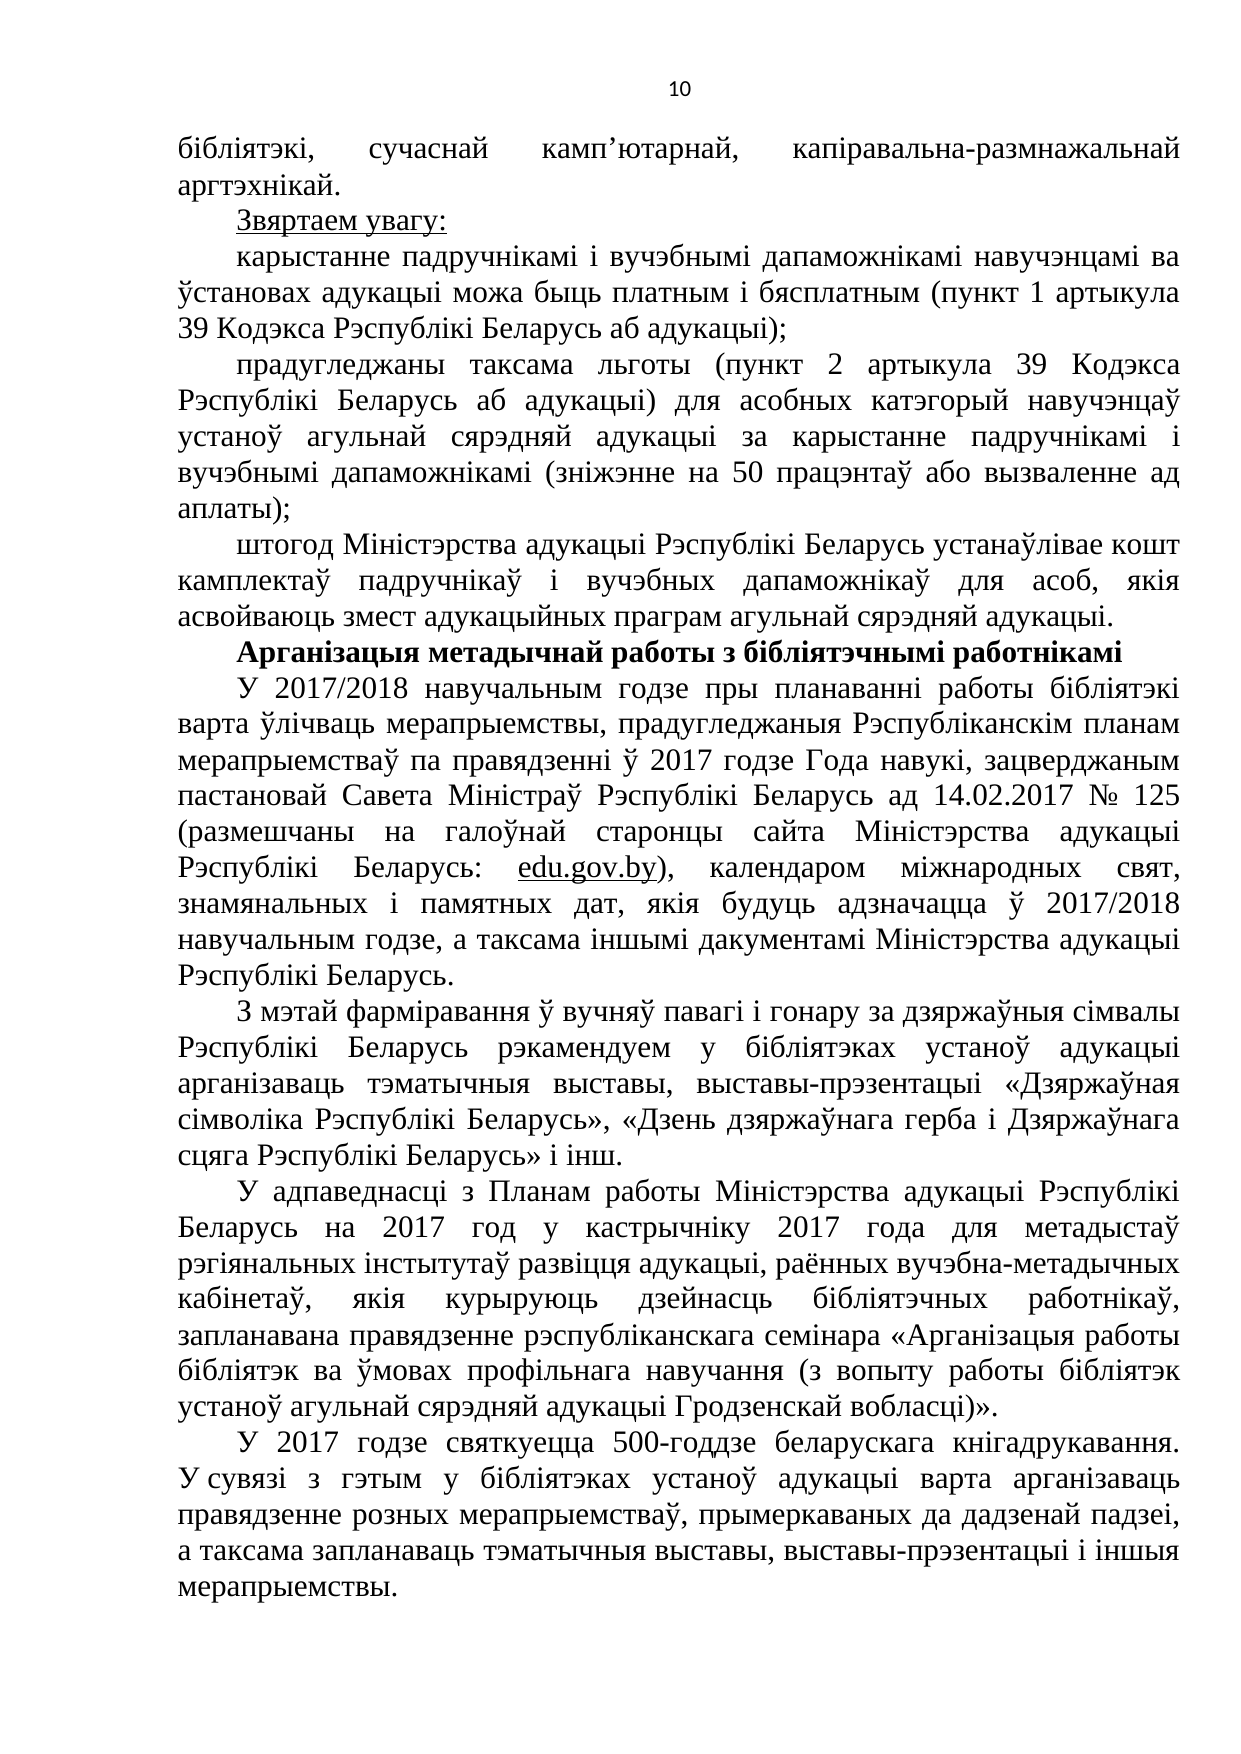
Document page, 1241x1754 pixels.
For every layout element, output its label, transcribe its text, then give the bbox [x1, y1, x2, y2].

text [177, 130, 1181, 202]
text Звяртаем увагу: [177, 202, 1181, 238]
text З мэтай фарміравання ў вучняў павагі і гонару за дзяржаўныя сімвалы Рэспублікі Беларусь рэкамендуем у бібліятэках устаноў адукацыі арганізаваць тэматычныя выставы, выставы-прэзентацыі «Дзяржаўная сімволіка Рэспублікі Беларусь», «Дзень дзяржаўнага герба і Дзяржаўнага сцяга Рэспублікі Беларусь» і інш. [177, 992, 1181, 1172]
text штогод Міністэрства адукацыі Рэспублікі Беларусь устанаўлівае кошт камплектаў падручнікаў і вучэбных дапаможнікаў для асоб, якія асвойваюць змест адукацыйных праграм агульнай сярэдняй адукацыі. [177, 525, 1181, 633]
text У 2017 годзе святкуецца 500-годдзе беларускага кнігадрукавання. У сувязі з гэтым у бібліятэках устаноў адукацыі варта арганізаваць правядзенне розных мерапрыемстваў, прымеркаваных да дадзенай падзеі, а таксама запланаваць тэматычныя выставы, выставы-прэзентацыі і іншыя мерапрыемствы. [177, 1423, 1181, 1603]
text Арганізацыя метадычнай работы з бібліятэчнымі работнікамі [177, 633, 1181, 669]
text прадугледжаны таксама льготы (пункт 2 артыкула 39 Кодэкса Рэспублікі Беларусь аб адукацыі) для асобных катэгорый навучэнцаў устаноў агульнай сярэдняй адукацыі за карыстанне падручнікамі і вучэбнымі дапаможнікамі (зніжэнне на 50 працэнтаў або вызваленне ад аплаты); [177, 345, 1181, 525]
text карыстанне падручнікамі і вучэбнымі дапаможнікамі навучэнцамі ва ўстановах адукацыі можа быць платным і бясплатным (пункт 1 артыкула 39 Кодэкса Рэспублікі Беларусь аб адукацыі); [177, 238, 1181, 345]
text У адпаведнасці з Планам работы Міністэрства адукацыі Рэспублікі Беларусь на 2017 год у кастрычніку 2017 года для метадыстаў рэгіянальных інстытутаў развіцця адукацыі, раённых вучэбна-метадычных кабінетаў, якія курыруюць дзейнасць бібліятэчных работнікаў, запланавана правядзенне рэспубліканскага семінара «Арганізацыя работы бібліятэк ва ўмовах профільнага навучання (з вопыту работы бібліятэк устаноў агульнай сярэдняй адукацыі Гродзенскай вобласці)». [177, 1172, 1181, 1423]
text У 2017/2018 навучальным годзе пры планаванні работы бібліятэкі варта ўлічваць мерапрыемствы, прадугледжаныя Рэспубліканскім планам мерапрыемстваў па правядзенні ў 2017 годзе Года навукі, зацверджаным пастановай Савета Міністраў Рэспублікі Беларусь ад 14.02.2017 № 125 (размешчаны на галоўнай старонцы сайта Міністэрства адукацыі Рэспублікі Беларусь: edu.gov.by), календаром міжнародных свят, знамянальных і памятных дат, якія будуць адзначацца ў 2017/2018 навучальным годзе, а таксама іншымі дакументамі Міністэрства адукацыі Рэспублікі Беларусь. [177, 669, 1181, 992]
